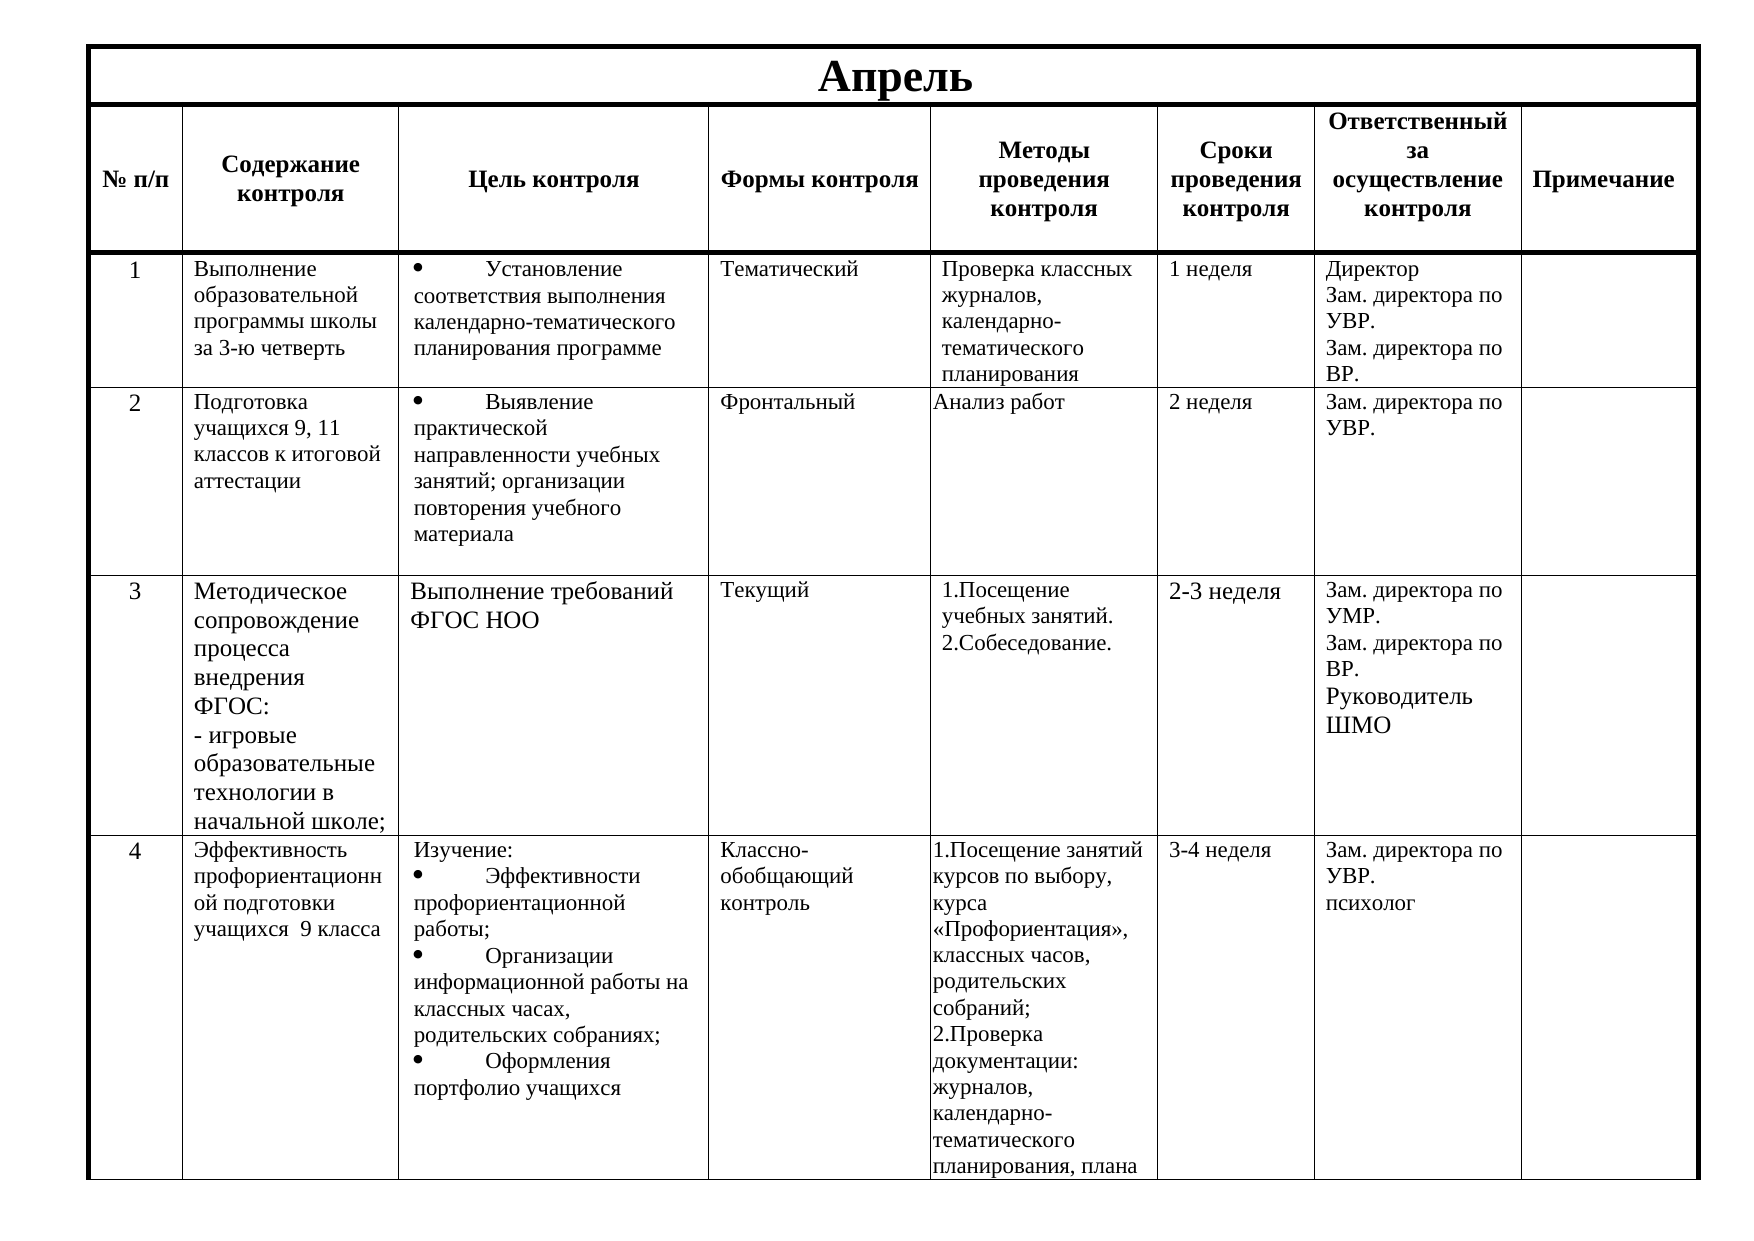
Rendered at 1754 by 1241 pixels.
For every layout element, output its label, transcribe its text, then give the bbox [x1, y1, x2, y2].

table_cell № п/п [91, 107, 182, 250]
table_cell 1 [91, 255, 182, 387]
table_cell 4 [91, 836, 182, 1178]
table_cell Выполнение требований ФГОС НОО [399, 576, 708, 835]
table_cell Формы контроля [709, 107, 930, 250]
table_cell Выявление практической направленности учебных занятий; организации повторения учебного материала [399, 388, 708, 575]
table_cell 3 [91, 576, 182, 835]
table_cell 2 [91, 388, 182, 575]
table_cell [709, 836, 930, 1178]
table_cell Выполнение образовательной программы школы за 3-ю четверть [183, 255, 398, 387]
table_cell Тематический [709, 255, 930, 387]
table_cell 2 неделя [1158, 388, 1314, 575]
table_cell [931, 836, 1157, 1178]
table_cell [399, 836, 708, 1178]
table_cell Директор Зам. директора по УВР. Зам. директора по ВР. [1315, 255, 1521, 387]
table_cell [1315, 836, 1521, 1178]
table_cell Ответственный за осуществление контроля [1315, 107, 1521, 250]
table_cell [183, 836, 398, 1178]
table_cell Зам. директора по УМР. Зам. директора по ВР. Руководитель ШМО [1315, 576, 1521, 835]
table_cell Методы проведения контроля [931, 107, 1157, 250]
table_cell 1 неделя [1158, 255, 1314, 387]
table_cell Методическое сопровождение процесса внедрения ФГОС: - игровые образовательные технологии в начальной школе; [183, 576, 398, 835]
table_cell Анализ работ [931, 388, 1157, 575]
table_cell Проверка классных журналов, календарно-тематического планирования [931, 255, 1157, 387]
table_cell 2-3 неделя [1158, 576, 1314, 835]
table_cell Подготовка учащихся 9, 11 классов к итоговой аттестации [183, 388, 398, 575]
table_cell [1522, 576, 1696, 835]
table_cell Зам. директора по УВР. [1315, 388, 1521, 575]
table_cell Текущий [709, 576, 930, 835]
table_cell [1522, 255, 1696, 387]
table_header Апрель [91, 49, 1696, 102]
table_cell 3-4 неделя [1158, 836, 1314, 1178]
table_cell Установление соответствия выполнения календарно-тематического планирования программе [399, 255, 708, 387]
table_cell Цель контроля [399, 107, 708, 250]
table_cell [1522, 836, 1696, 1178]
table_cell Содержание контроля [183, 107, 398, 250]
table_cell 1.Посещение учебных занятий. 2.Собеседование. [931, 576, 1157, 835]
table_cell Примечание [1522, 107, 1696, 250]
table_cell [1522, 388, 1696, 575]
table_cell Фронтальный [709, 388, 930, 575]
table_cell Сроки проведения контроля [1158, 107, 1314, 250]
